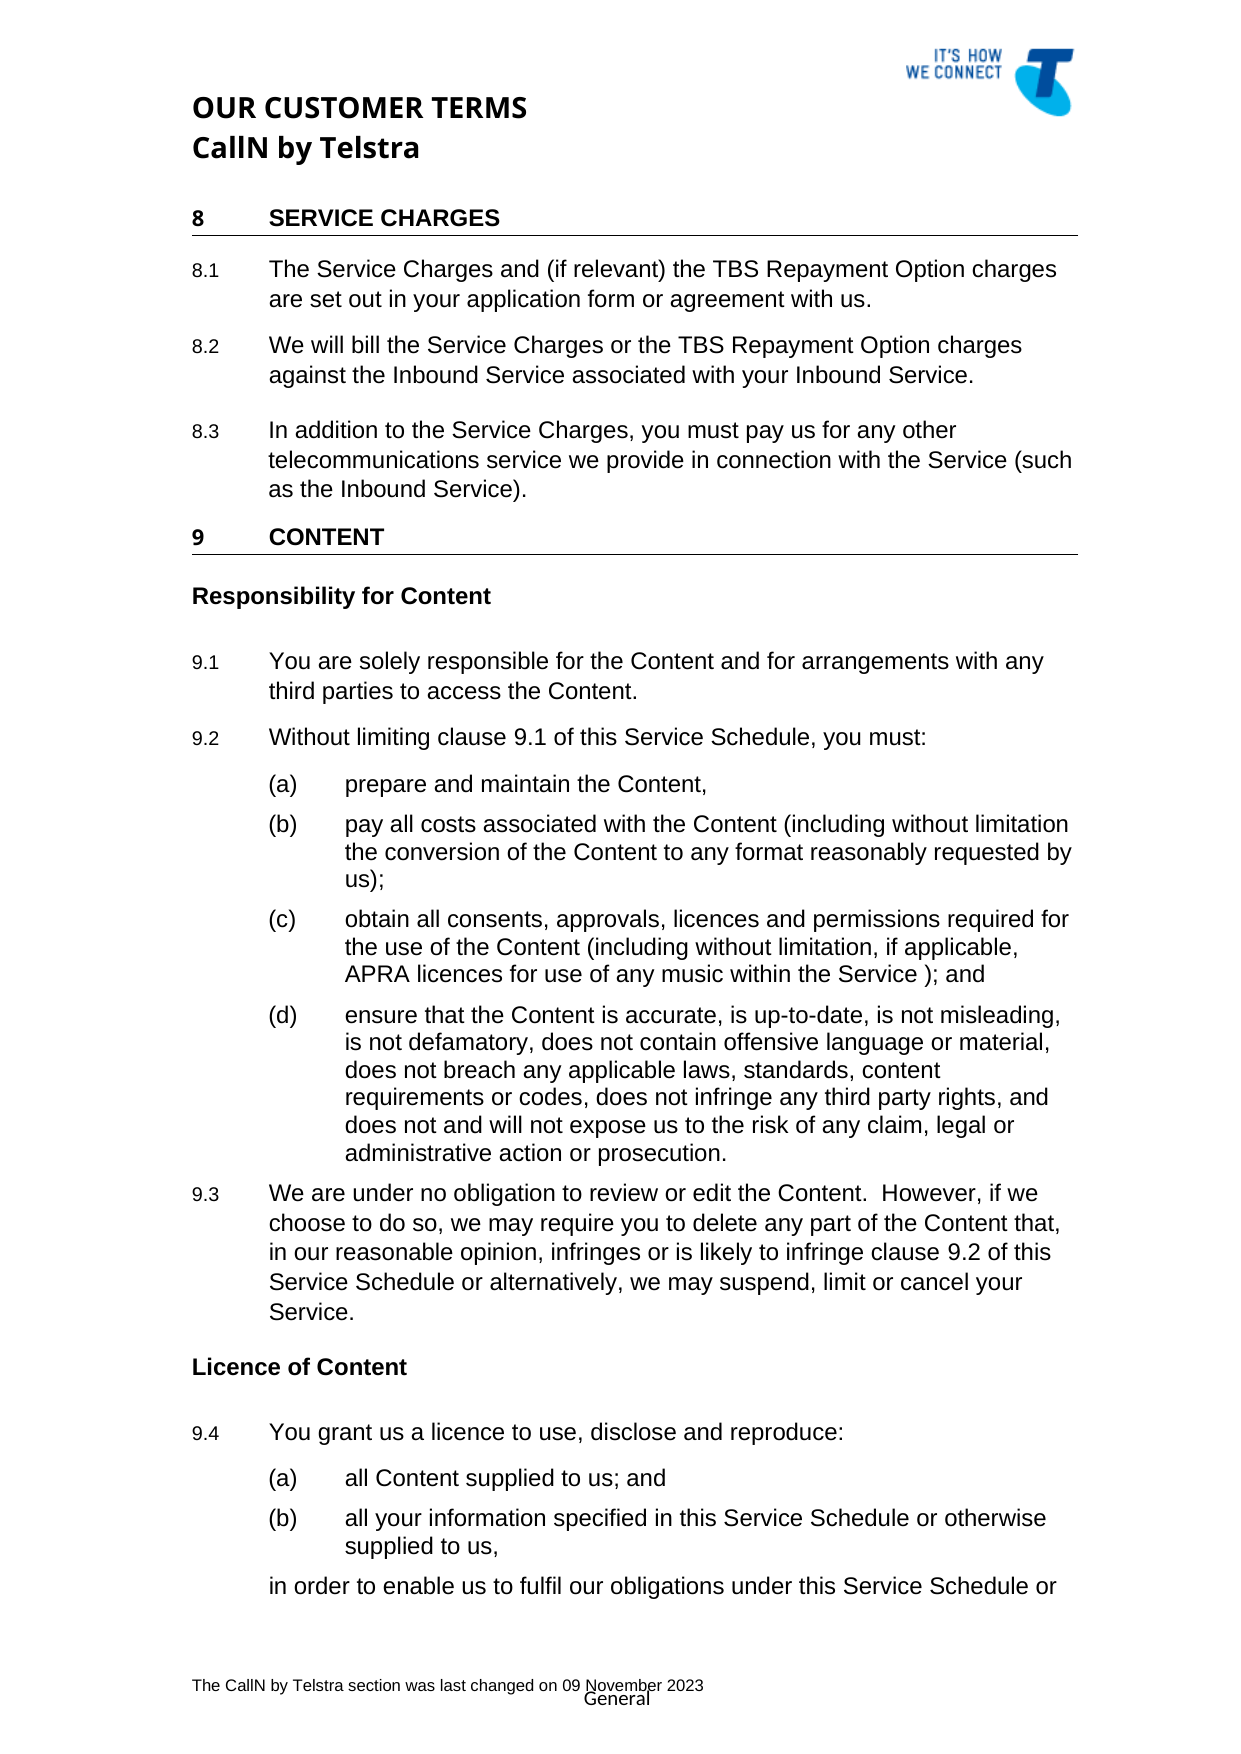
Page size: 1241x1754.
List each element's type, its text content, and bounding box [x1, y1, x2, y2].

list all Content supplied to us; and [268, 1464, 1078, 1492]
subtitle Responsibility for Content [192, 582, 1078, 609]
list Without limiting clause 9.1 of this Service Schedule, you must: [192, 723, 1078, 751]
list prepare and maintain the Content, [268, 770, 1078, 797]
list You grant us a licence to use, disclose and reproduce: [192, 1418, 1078, 1445]
list The Service Charges and (if relevant) the TBS Repayment Option charges are set out in your application form or agreement with us. [192, 255, 1078, 312]
list pay all costs associated with the Content (including without limitation the conversion of the Content to any format reasonably requested by us); [268, 810, 1078, 893]
list You are solely responsible for the Content and for arrangements with any third parties to access the Content. [192, 647, 1078, 704]
text SERVICE CHARGES [192, 203, 1078, 235]
list ensure that the Content is accurate, is up-to-date, is not misleading, is not defamatory, does not contain offensive language or material, does not breach any applicable laws, standards, content requirements or codes, does not infringe any third party rights, and does not and will not expose us to the risk of any claim, legal or administrative action or prosecution. [268, 1001, 1078, 1166]
list We will bill the Service Charges or the TBS Repayment Option charges against the Inbound Service associated with your Inbound Service. [192, 331, 1078, 388]
subtitle Licence of Content [192, 1353, 1078, 1380]
list obtain all consents, approvals, licences and permissions required for the use of the Content (including without limitation, if applicable, APRA licences for use of any music within the Service ); and [268, 905, 1078, 988]
list all your information specified in this Service Schedule or otherwise supplied to us, [268, 1504, 1078, 1559]
list In addition to the Service Charges, you must pay us for any other telecommunications service we provide in connection with the Service (such as the Inbound Service). [192, 416, 1078, 503]
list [268, 1572, 1078, 1599]
list We are under no obligation to review or edit the Content. However, if we choose to do so, we may require you to delete any part of the Content that, in our reasonable opinion, infringes or is likely to infringe clause 9.2 of this Service Schedule or alternatively, we may suspend, limit or cancel your Service. [192, 1179, 1078, 1325]
text CONTENT [192, 522, 1078, 554]
picture [904, 44, 1076, 119]
